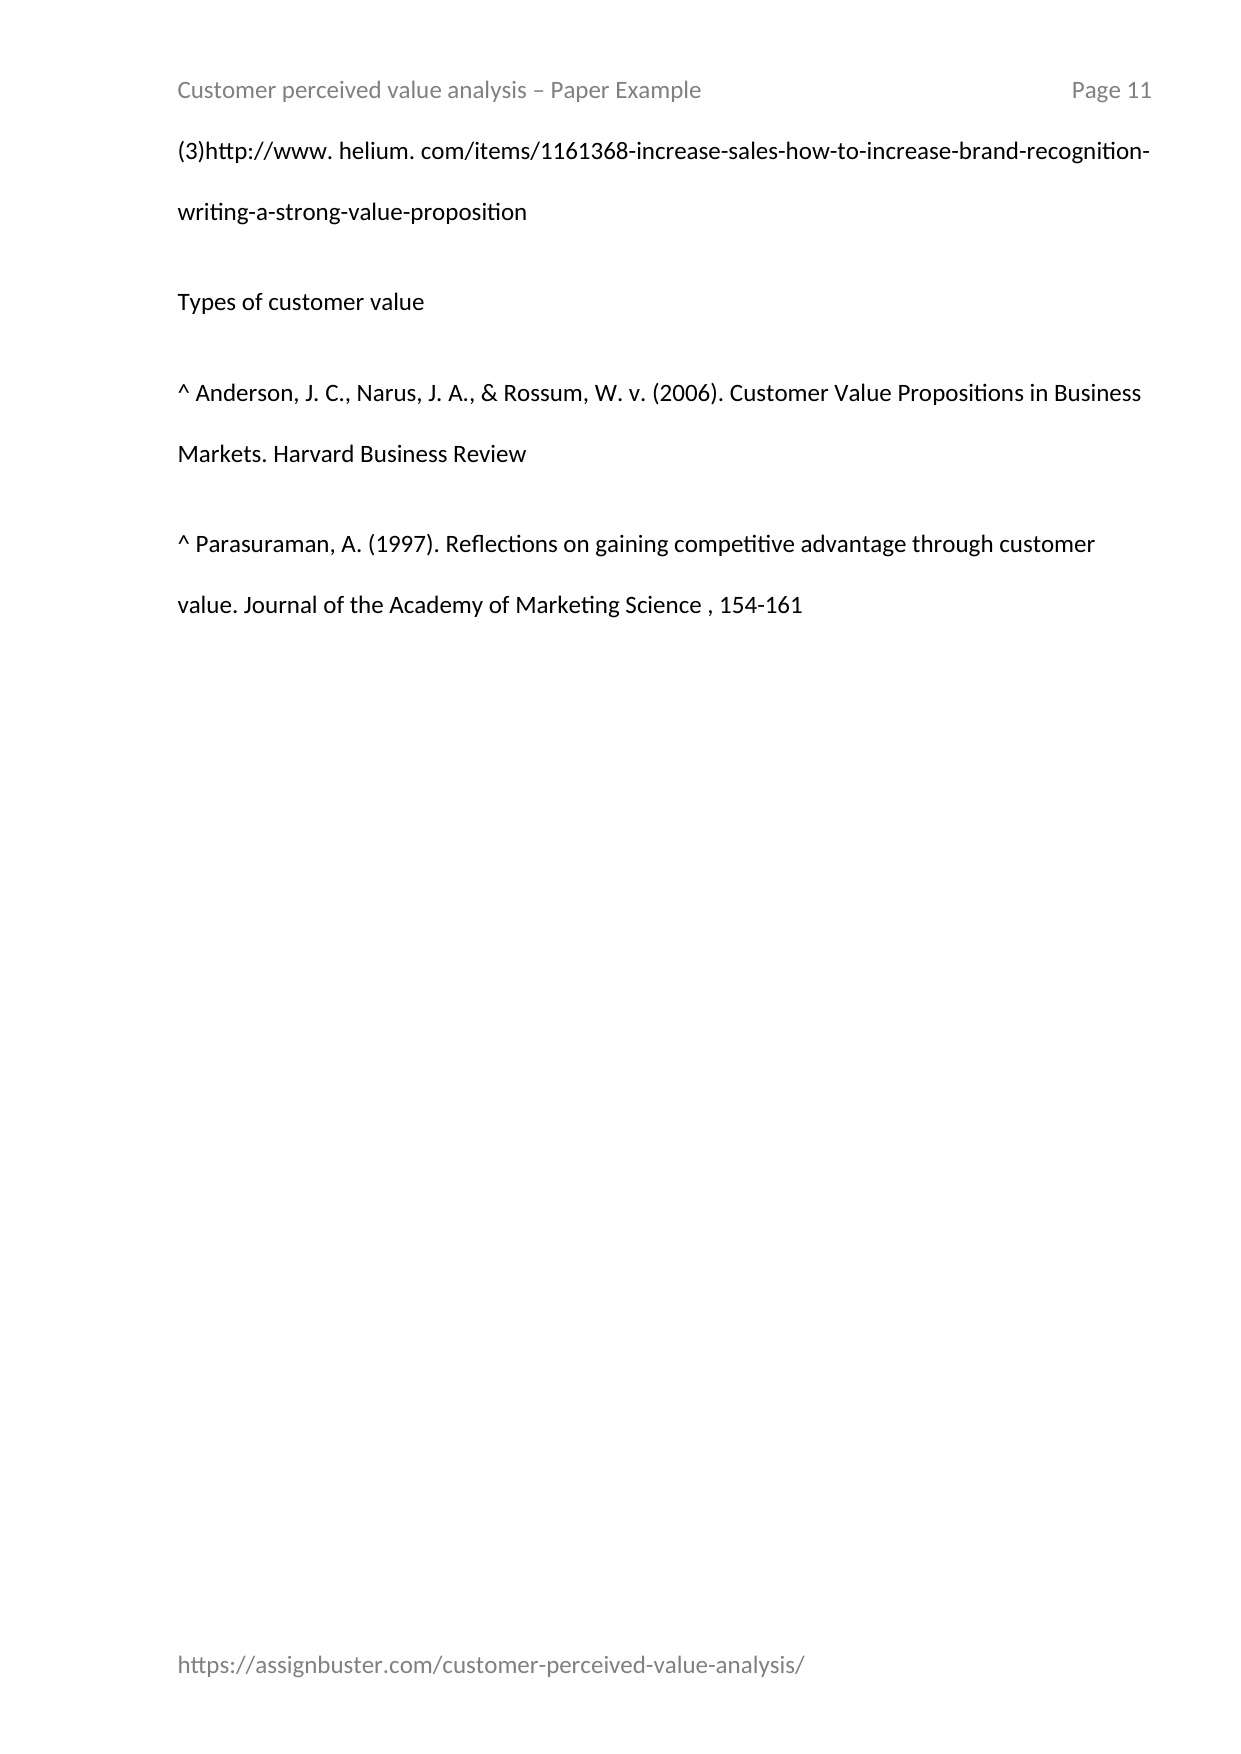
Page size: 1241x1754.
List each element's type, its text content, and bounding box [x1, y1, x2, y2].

text (3)http://www. helium. com/items/1161368-increase-sales-how-to-increase-brand-recognition-writing-a-strong-value-proposition [177, 135, 1152, 226]
text Types of customer value [177, 286, 1152, 317]
text ^ Parasuraman, A. (1997). Reflections on gaining competitive advantage through customer value. Journal of the Academy of Marketing Science , 154-161 [177, 528, 1152, 620]
text ^ Anderson, J. C., Narus, J. A., & Rossum, W. v. (2006). Customer Value Propositions in Business Markets. Harvard Business Review [177, 377, 1152, 468]
